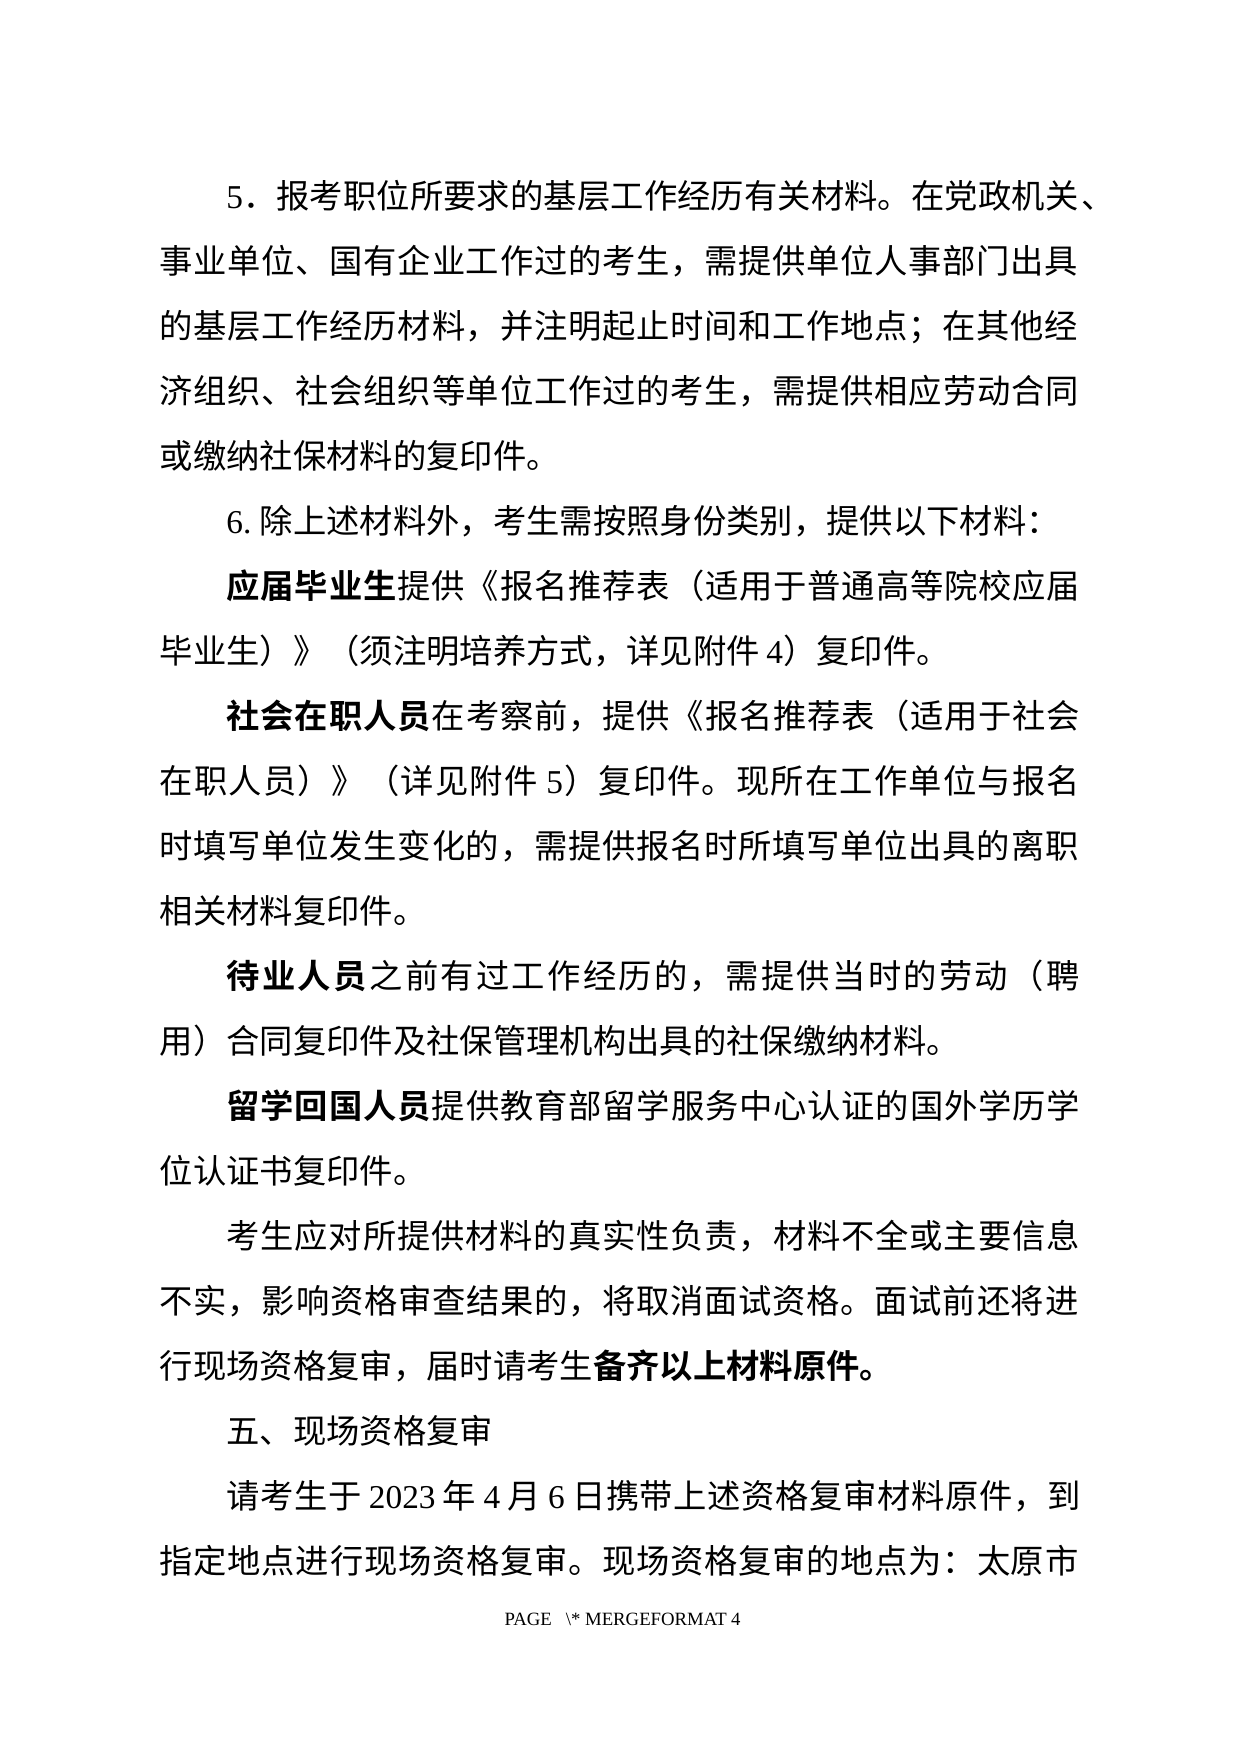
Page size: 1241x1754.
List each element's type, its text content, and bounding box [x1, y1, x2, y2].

text 待业人员之前有过工作经历的，需提供当时的劳动（聘用）合同复印件及社保管理机构出具的社保缴纳材料。 [159, 942, 1081, 1072]
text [159, 1462, 1081, 1592]
text 应届毕业生提供《报名推荐表（适用于普通高等院校应届毕业生）》（须注明培养方式，详见附件4）复印件。 [159, 552, 1081, 682]
text 留学回国人员提供教育部留学服务中心认证的国外学历学位认证书复印件。 [159, 1072, 1081, 1202]
text 五、现场资格复审 [159, 1397, 1081, 1462]
text 5．报考职位所要求的基层工作经历有关材料。在党政机关、事业单位、国有企业工作过的考生，需提供单位人事部门出具的基层工作经历材料，并注明起止时间和工作地点；在其他经济组织、社会组织等单位工作过的考生，需提供相应劳动合同或缴纳社保材料的复印件。 [159, 162, 1081, 487]
text 6. 除上述材料外，考生需按照身份类别，提供以下材料： [159, 487, 1081, 552]
text 考生应对所提供材料的真实性负责，材料不全或主要信息不实，影响资格审查结果的，将取消面试资格。面试前还将进行现场资格复审，届时请考生备齐以上材料原件。 [159, 1202, 1081, 1397]
text 社会在职人员在考察前，提供《报名推荐表（适用于社会在职人员）》（详见附件5）复印件。现所在工作单位与报名时填写单位发生变化的，需提供报名时所填写单位出具的离职相关材料复印件。 [159, 682, 1081, 942]
